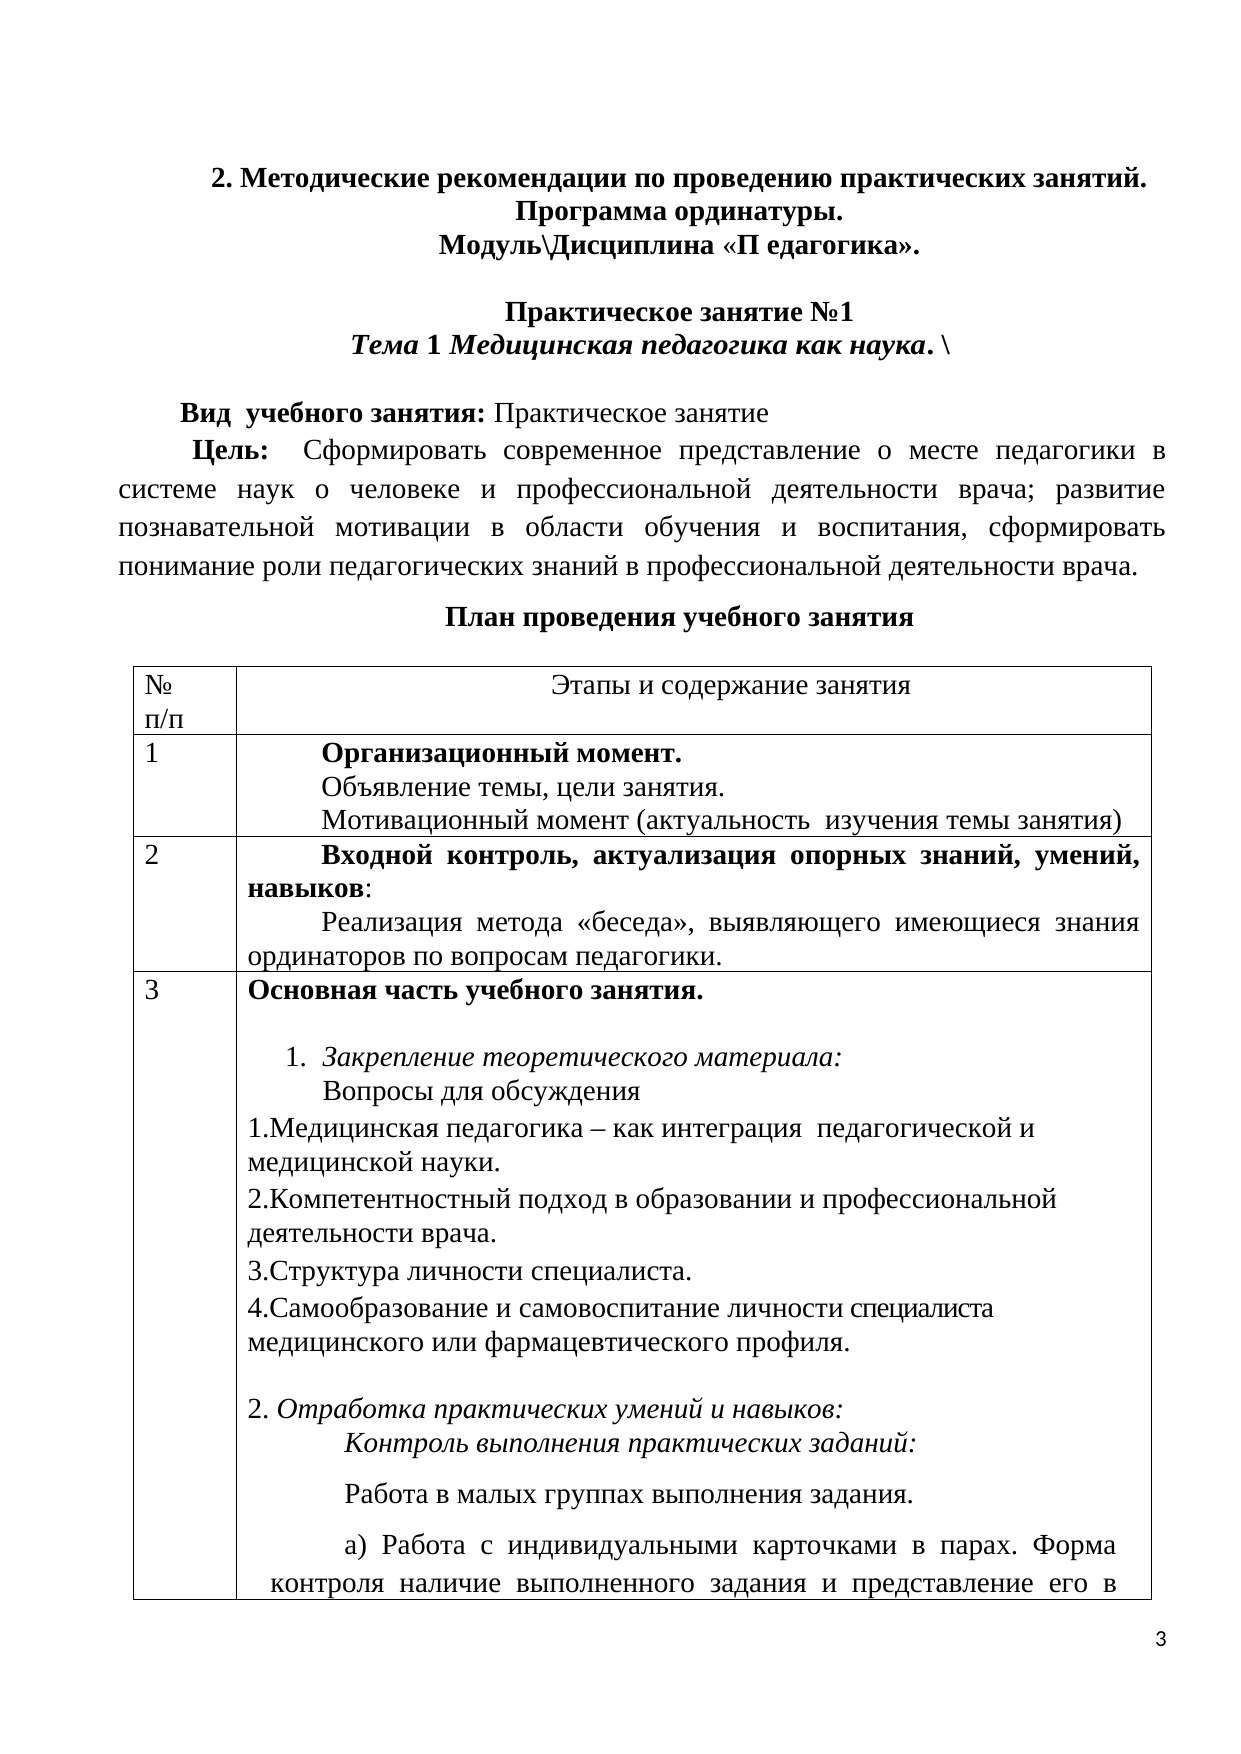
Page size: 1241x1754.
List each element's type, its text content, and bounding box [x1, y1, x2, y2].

table_cell 2 [134, 837, 236, 971]
text Практическое занятие №1 [118, 294, 1167, 327]
text 2. Методические рекомендации по проведению практических занятий. [118, 160, 1167, 193]
table_cell Организационный момент. Объявление темы, цели занятия. Мотивационный момент (актуальность изучения темы занятия) [237, 735, 1151, 836]
text Цель: Сформировать современное представление о месте педагогики в системе наук о человеке и профессиональной деятельности врача; развитие познавательной мотивации в области обучения и воспитания, сформировать понимание роли педагогических знаний в профессиональной деятельности врача. [118, 432, 1167, 582]
subtitle Тема 1 Медицинская педагогика как наука. \ [133, 327, 1167, 361]
text План проведения учебного занятия [118, 599, 1167, 633]
table_cell Входной контроль, актуализация опорных знаний, умений, навыков: Реализация метода «беседа», выявляющего имеющиеся знания ординаторов по вопросам педагогики. [237, 837, 1151, 971]
subtitle Вид учебного занятия: Практическое занятие [92, 395, 1167, 428]
table_cell 1 [134, 735, 236, 836]
text Модуль\Дисциплина «П едагогика». [118, 227, 1167, 260]
table_header № п/п [134, 667, 236, 734]
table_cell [237, 972, 1151, 1599]
table_cell 3 [134, 972, 236, 1599]
text Программа ординатуры. [118, 193, 1167, 227]
table_header Этапы и содержание занятия [237, 667, 1151, 734]
